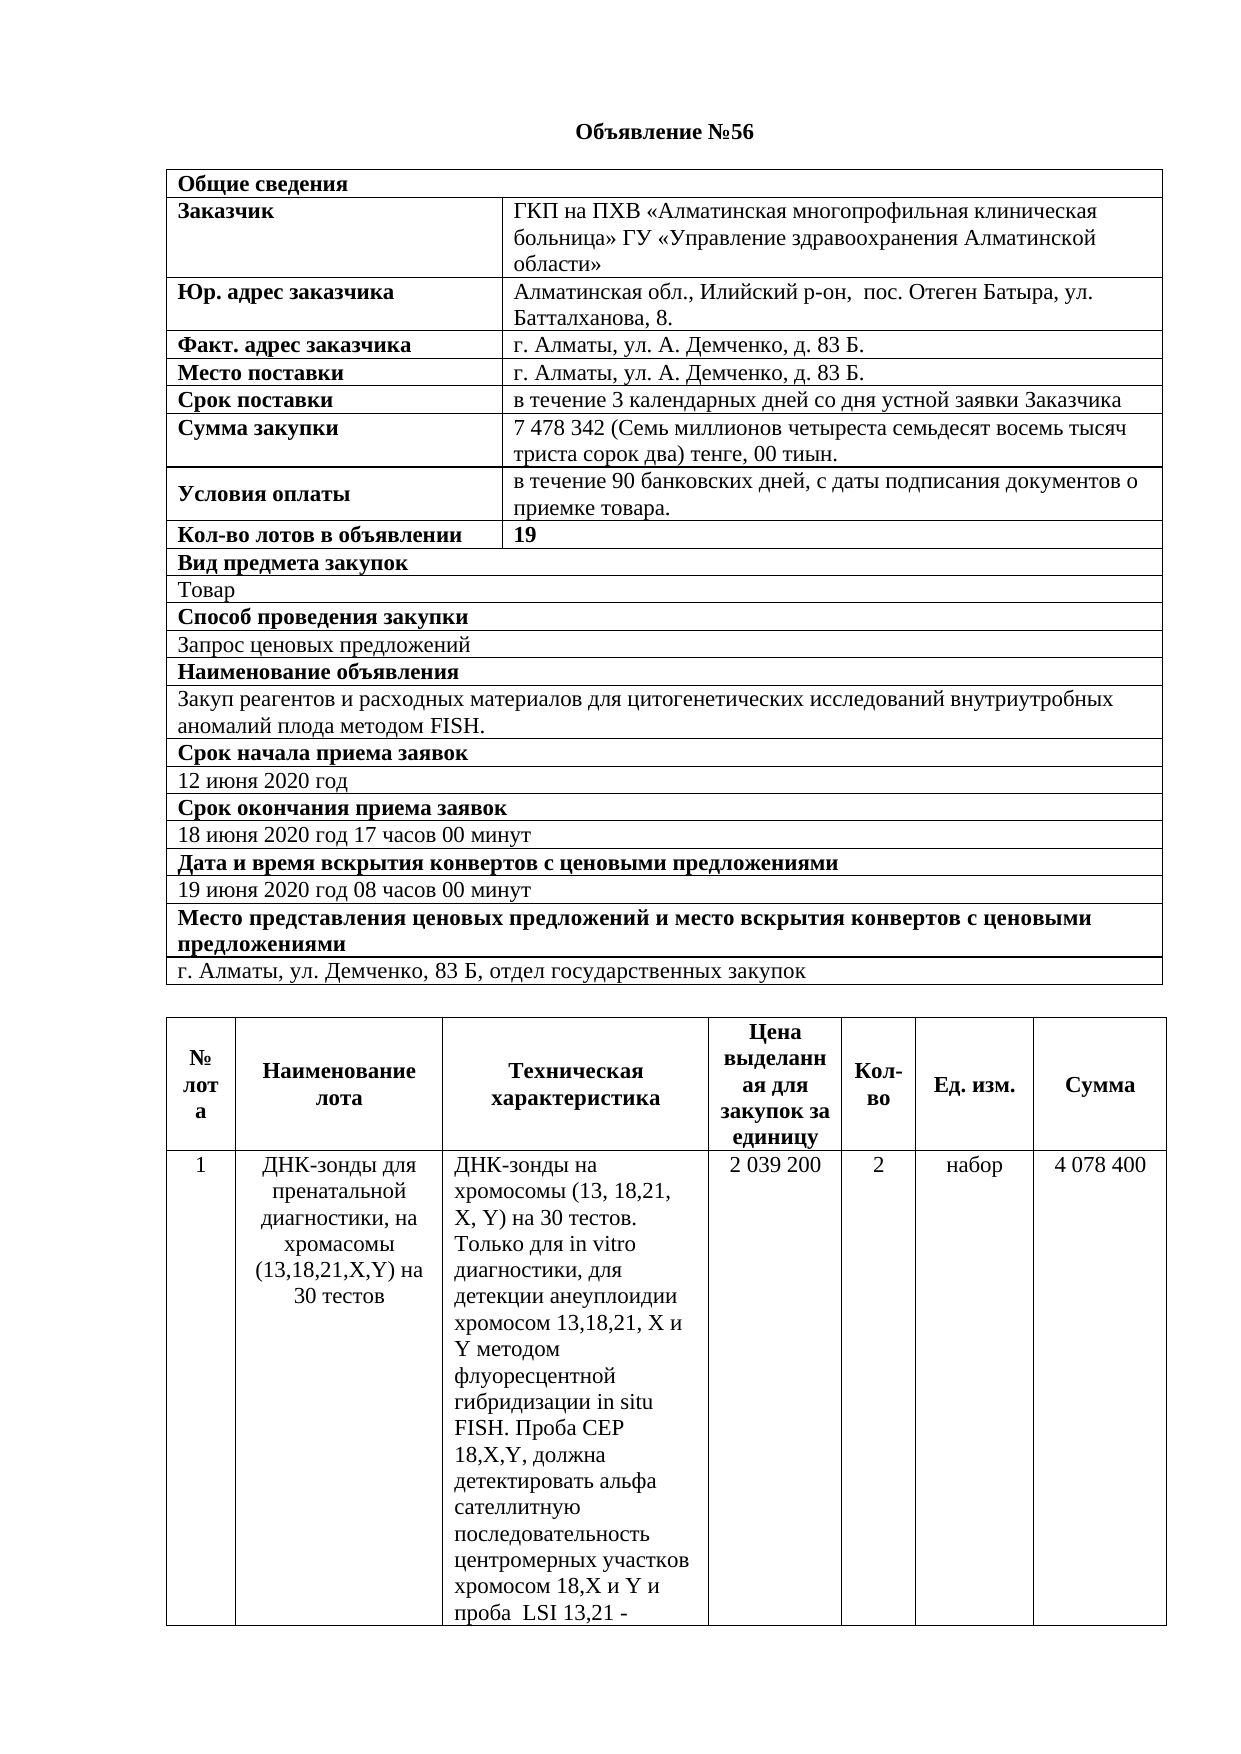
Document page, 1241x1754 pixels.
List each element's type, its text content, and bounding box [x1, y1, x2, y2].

table_cell Закуп реагентов и расходных материалов для цитогенетических исследований внутриутробных аномалий плода методом FISH. [167, 686, 1162, 738]
table_cell Срок начала приема заявок [167, 739, 1162, 766]
table_cell ГКП на ПХВ «Алматинская многопрофильная клиническая больница» ГУ «Управление здравоохранения Алматинской области» [503, 198, 1162, 277]
table_cell г. Алматы, ул. А. Демченко, д. 83 Б. [503, 359, 1162, 385]
table_header Общие сведения [167, 170, 1162, 197]
table_cell 12 июня 2020 год [167, 767, 1162, 793]
table_header Техническая характеристика [443, 1018, 708, 1150]
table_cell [236, 1151, 442, 1625]
table_cell Наименование объявления [167, 658, 1162, 684]
table_cell Дата и время вскрытия конвертов с ценовыми предложениями [167, 849, 1162, 875]
table_cell Условия оплаты [167, 468, 502, 520]
table_cell в течение 90 банковских дней, с даты подписания документов о приемке товара. [503, 468, 1162, 520]
table_cell Место представления ценовых предложений и место вскрытия конвертов с ценовыми предложениями [167, 904, 1162, 956]
table_cell г. Алматы, ул. Демченко, 83 Б, отдел государственных закупок [167, 958, 1162, 984]
table_cell Срок поставки [167, 386, 502, 413]
table_cell набор [916, 1151, 1033, 1625]
table_header № лота [167, 1018, 235, 1150]
table_cell в течение 3 календарных дней со дня устной заявки Заказчика [503, 386, 1162, 413]
table_header Цена выделанная для закупок за единицу [709, 1018, 841, 1150]
table_header Ед. изм. [916, 1018, 1033, 1150]
table_cell 2 [842, 1151, 915, 1625]
table_header Наименование лота [236, 1018, 442, 1150]
table_cell Заказчик [167, 198, 502, 277]
table_cell Вид предмета закупок [167, 549, 1162, 575]
table_header Кол-во [842, 1018, 915, 1150]
text Объявление №56 [177, 118, 1152, 144]
table_cell 19 июня 2020 год 08 часов 00 минут [167, 876, 1162, 903]
table_cell г. Алматы, ул. А. Демченко, д. 83 Б. [503, 331, 1162, 358]
table_cell Алматинская обл., Илийский р-он, пос. Отеген Батыра, ул. Батталханова, 8. [503, 278, 1162, 330]
table_cell Срок окончания приема заявок [167, 794, 1162, 820]
table_cell Сумма закупки [167, 414, 502, 466]
table_cell 7 478 342 (Семь миллионов четыреста семьдесят восемь тысяч триста сорок два) тенге, 00 тиын. [503, 414, 1162, 466]
table_cell 2 039 200 [709, 1151, 841, 1625]
table_cell Способ проведения закупки [167, 603, 1162, 630]
table_cell Юр. адрес заказчика [167, 278, 502, 330]
table_cell 4 078 400 [1034, 1151, 1166, 1625]
table_header Сумма [1034, 1018, 1166, 1150]
table_cell Место поставки [167, 359, 502, 385]
table_cell Факт. адрес заказчика [167, 331, 502, 358]
table_cell 19 [503, 521, 1162, 547]
table_cell 18 июня 2020 год 17 часов 00 минут [167, 821, 1162, 848]
table_cell Запрос ценовых предложений [167, 631, 1162, 657]
table_cell 1 [167, 1151, 235, 1625]
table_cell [443, 1151, 708, 1625]
table_cell Кол-во лотов в объявлении [167, 521, 502, 547]
table_cell Товар [167, 576, 1162, 602]
